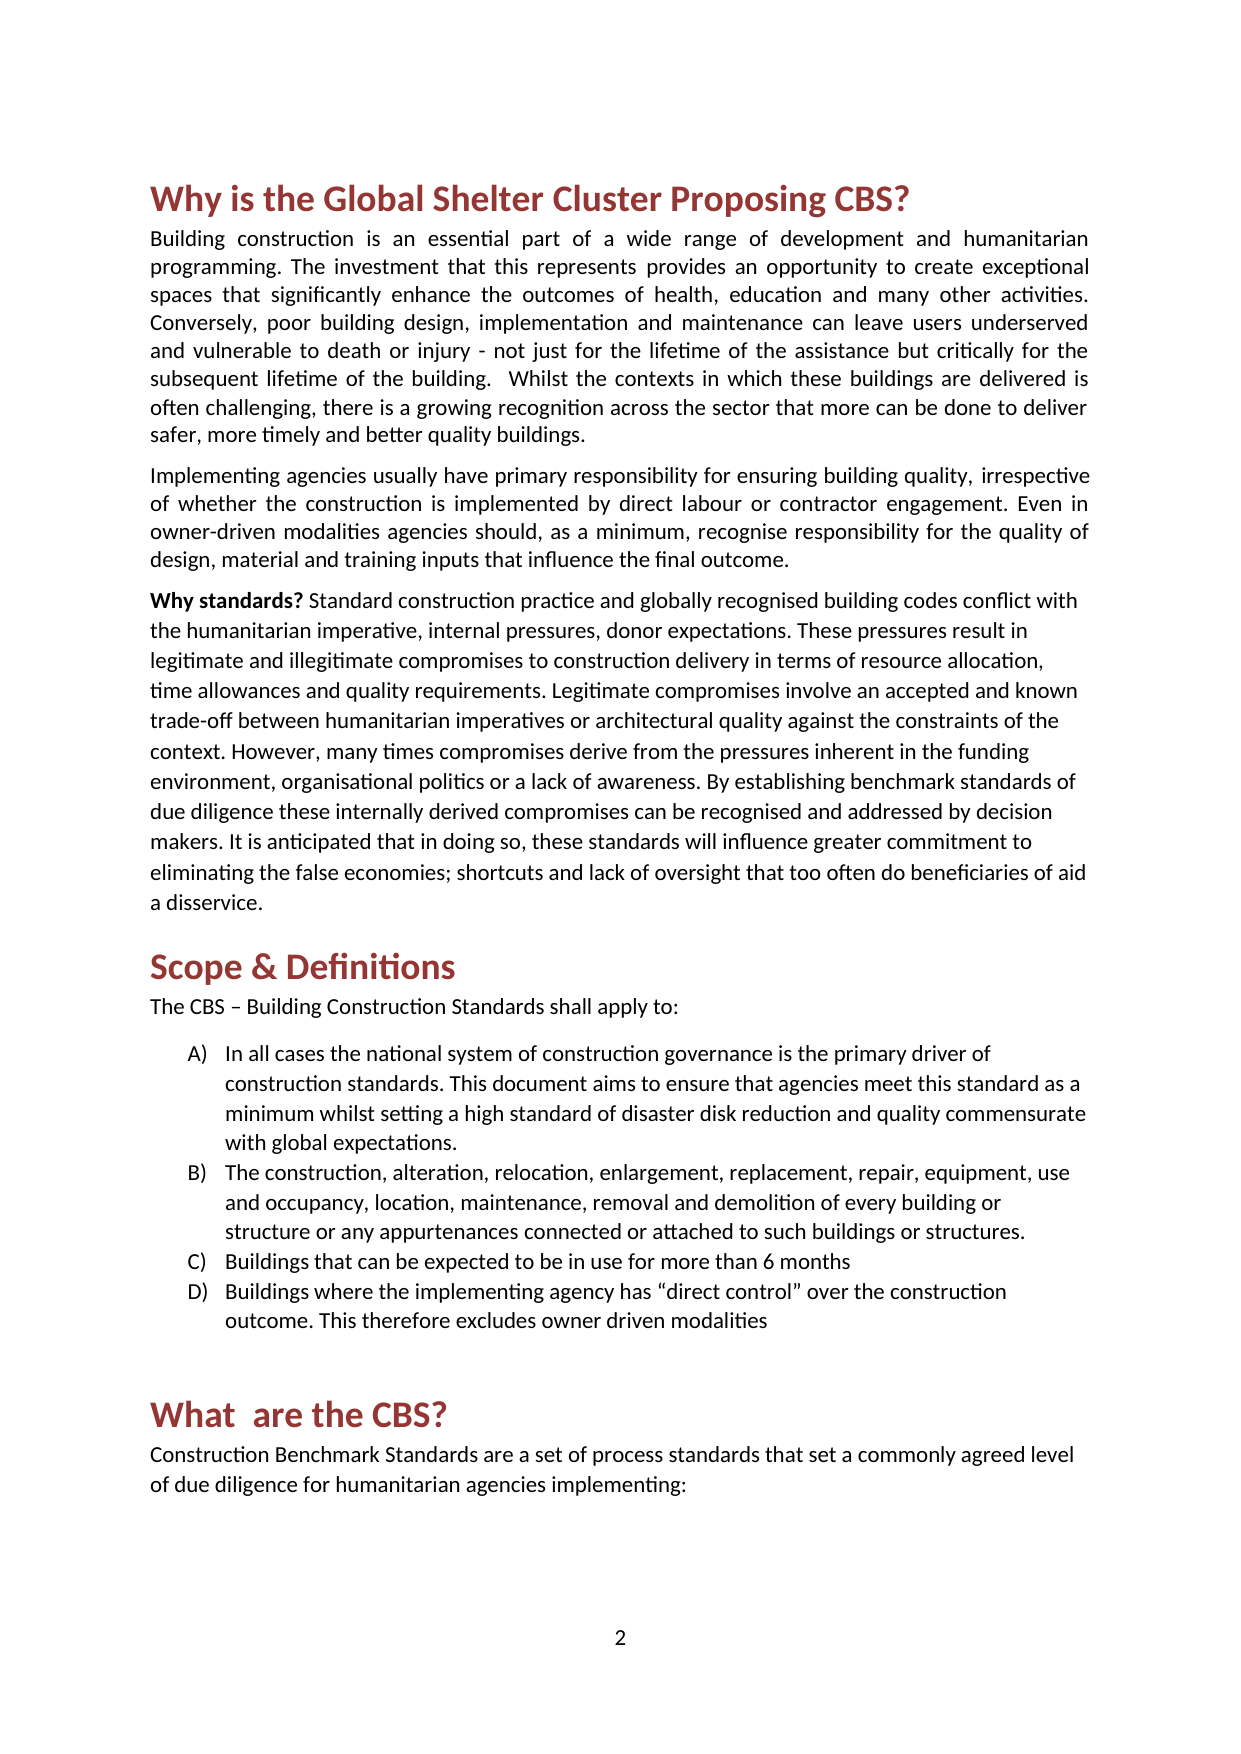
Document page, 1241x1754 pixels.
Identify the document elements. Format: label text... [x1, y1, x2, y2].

text Why standards? Standard construction practice and globally recognised building codes conflict with the humanitarian imperative, internal pressures, donor expectations. These pressures result in legitimate and illegitimate compromises to construction delivery in terms of resource allocation, time allowances and quality requirements. Legitimate compromises involve an accepted and known trade-off between humanitarian imperatives or architectural quality against the constraints of the context. However, many times compromises derive from the pressures inherent in the funding environment, organisational politics or a lack of awareness. By establishing benchmark standards of due diligence these internally derived compromises can be recognised and addressed by decision makers. It is anticipated that in doing so, these standards will influence greater commitment to eliminating the false economies; shortcuts and lack of oversight that too often do beneficiaries of aid a disservice. [150, 586, 1090, 916]
subtitle Why is the Global Shelter Cluster Proposing CBS? [150, 175, 1090, 221]
list In all cases the national system of construction governance is the primary driver of construction standards. This document aims to ensure that agencies meet this standard as a minimum whilst setting a high standard of disaster disk reduction and quality commensurate with global expectations. [187, 1039, 1090, 1156]
subtitle What are the CBS? [150, 1391, 1090, 1437]
list Buildings that can be expected to be in use for more than 6 months [187, 1247, 1090, 1275]
text The CBS – Building Construction Standards shall apply to: [150, 992, 1090, 1021]
list Buildings where the implementing agency has “direct control” over the construction outcome. This therefore excludes owner driven modalities [187, 1277, 1090, 1334]
subtitle Scope & Definitions [150, 943, 1090, 989]
text Implementing agencies usually have primary responsibility for ensuring building quality, irrespective of whether the construction is implemented by direct labour or contractor engagement. Even in owner-driven modalities agencies should, as a minimum, recognise responsibility for the quality of design, material and training inputs that influence the final outcome. [150, 461, 1090, 573]
text Construction Benchmark Standards are a set of process standards that set a commonly agreed level of due diligence for humanitarian agencies implementing: [150, 1440, 1090, 1499]
text Building construction is an essential part of a wide range of development and humanitarian programming. The investment that this represents provides an opportunity to create exceptional spaces that significantly enhance the outcomes of health, education and many other activities. Conversely, poor building design, implementation and maintenance can leave users underserved and vulnerable to death or injury - not just for the lifetime of the assistance but critically for the subsequent lifetime of the building. Whilst the contexts in which these buildings are delivered is often challenging, there is a growing recognition across the sector that more can be done to deliver safer, more timely and better quality buildings. [150, 224, 1090, 449]
